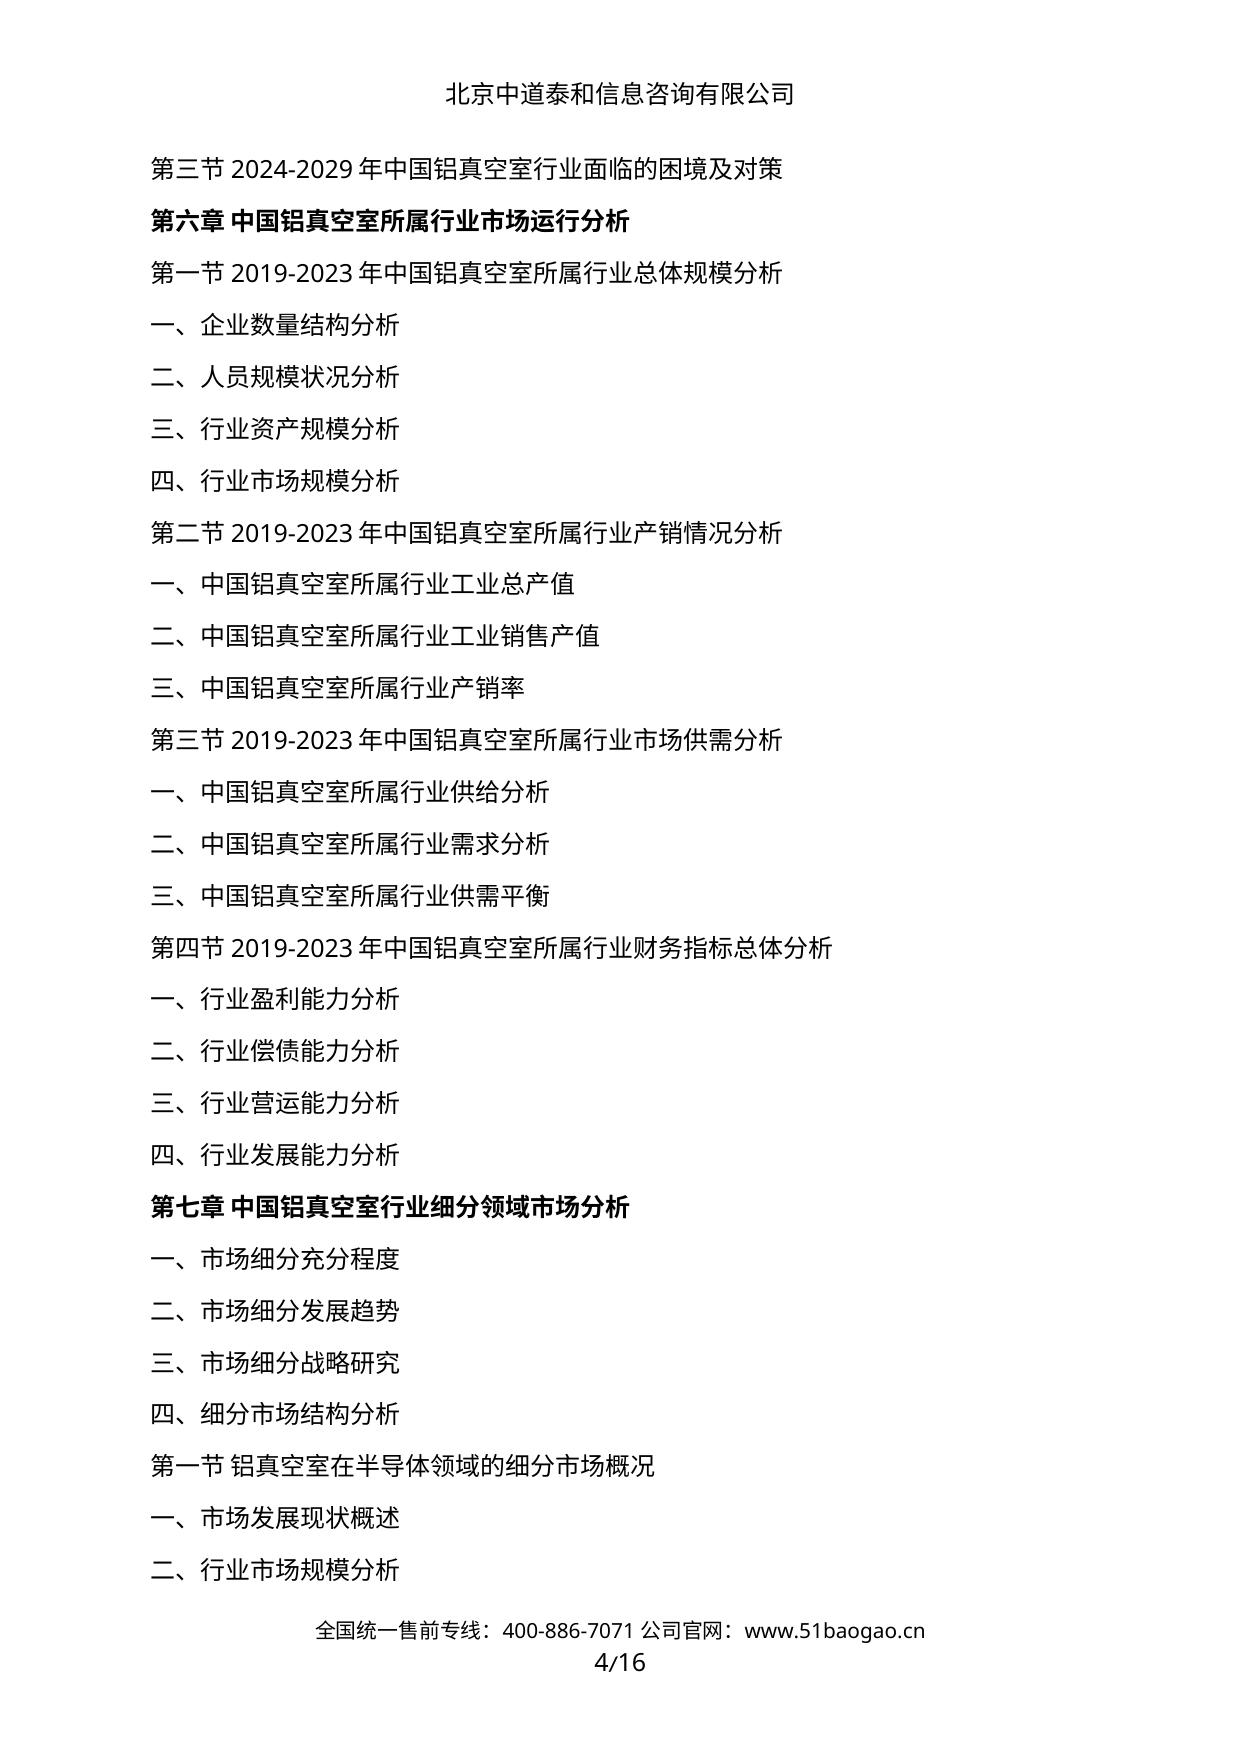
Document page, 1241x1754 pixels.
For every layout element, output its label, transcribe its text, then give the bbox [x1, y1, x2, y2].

text 第七章 中国铝真空室行业细分领域市场分析 [150, 1187, 1090, 1224]
text 四、行业市场规模分析 [150, 461, 1090, 497]
text 第六章 中国铝真空室所属行业市场运行分析 [150, 202, 1090, 238]
text 第一节 2019-2023年中国铝真空室所属行业总体规模分析 [150, 254, 1090, 290]
text 一、市场发展现状概述 [150, 1499, 1090, 1535]
text 四、细分市场结构分析 [150, 1395, 1090, 1431]
text 二、人员规模状况分析 [150, 357, 1090, 394]
text 三、市场细分战略研究 [150, 1343, 1090, 1379]
text 一、中国铝真空室所属行业工业总产值 [150, 565, 1090, 601]
text 二、市场细分发展趋势 [150, 1291, 1090, 1327]
text 一、市场细分充分程度 [150, 1239, 1090, 1276]
text 第三节 2019-2023年中国铝真空室所属行业市场供需分析 [150, 721, 1090, 757]
text 三、行业营运能力分析 [150, 1084, 1090, 1120]
text 二、中国铝真空室所属行业工业销售产值 [150, 617, 1090, 653]
text 二、中国铝真空室所属行业需求分析 [150, 824, 1090, 861]
text 第三节 2024-2029年中国铝真空室行业面临的困境及对策 [150, 150, 1090, 186]
text 一、行业盈利能力分析 [150, 980, 1090, 1016]
text 三、行业资产规模分析 [150, 409, 1090, 446]
text 一、企业数量结构分析 [150, 306, 1090, 342]
text 二、行业偿债能力分析 [150, 1032, 1090, 1068]
text 第二节 2019-2023年中国铝真空室所属行业产销情况分析 [150, 513, 1090, 549]
text 二、行业市场规模分析 [150, 1551, 1090, 1587]
text 第一节 铝真空室在半导体领域的细分市场概况 [150, 1447, 1090, 1483]
text 四、行业发展能力分析 [150, 1136, 1090, 1172]
text 三、中国铝真空室所属行业产销率 [150, 669, 1090, 705]
text 第四节 2019-2023年中国铝真空室所属行业财务指标总体分析 [150, 928, 1090, 964]
text 一、中国铝真空室所属行业供给分析 [150, 772, 1090, 809]
text 三、中国铝真空室所属行业供需平衡 [150, 876, 1090, 912]
